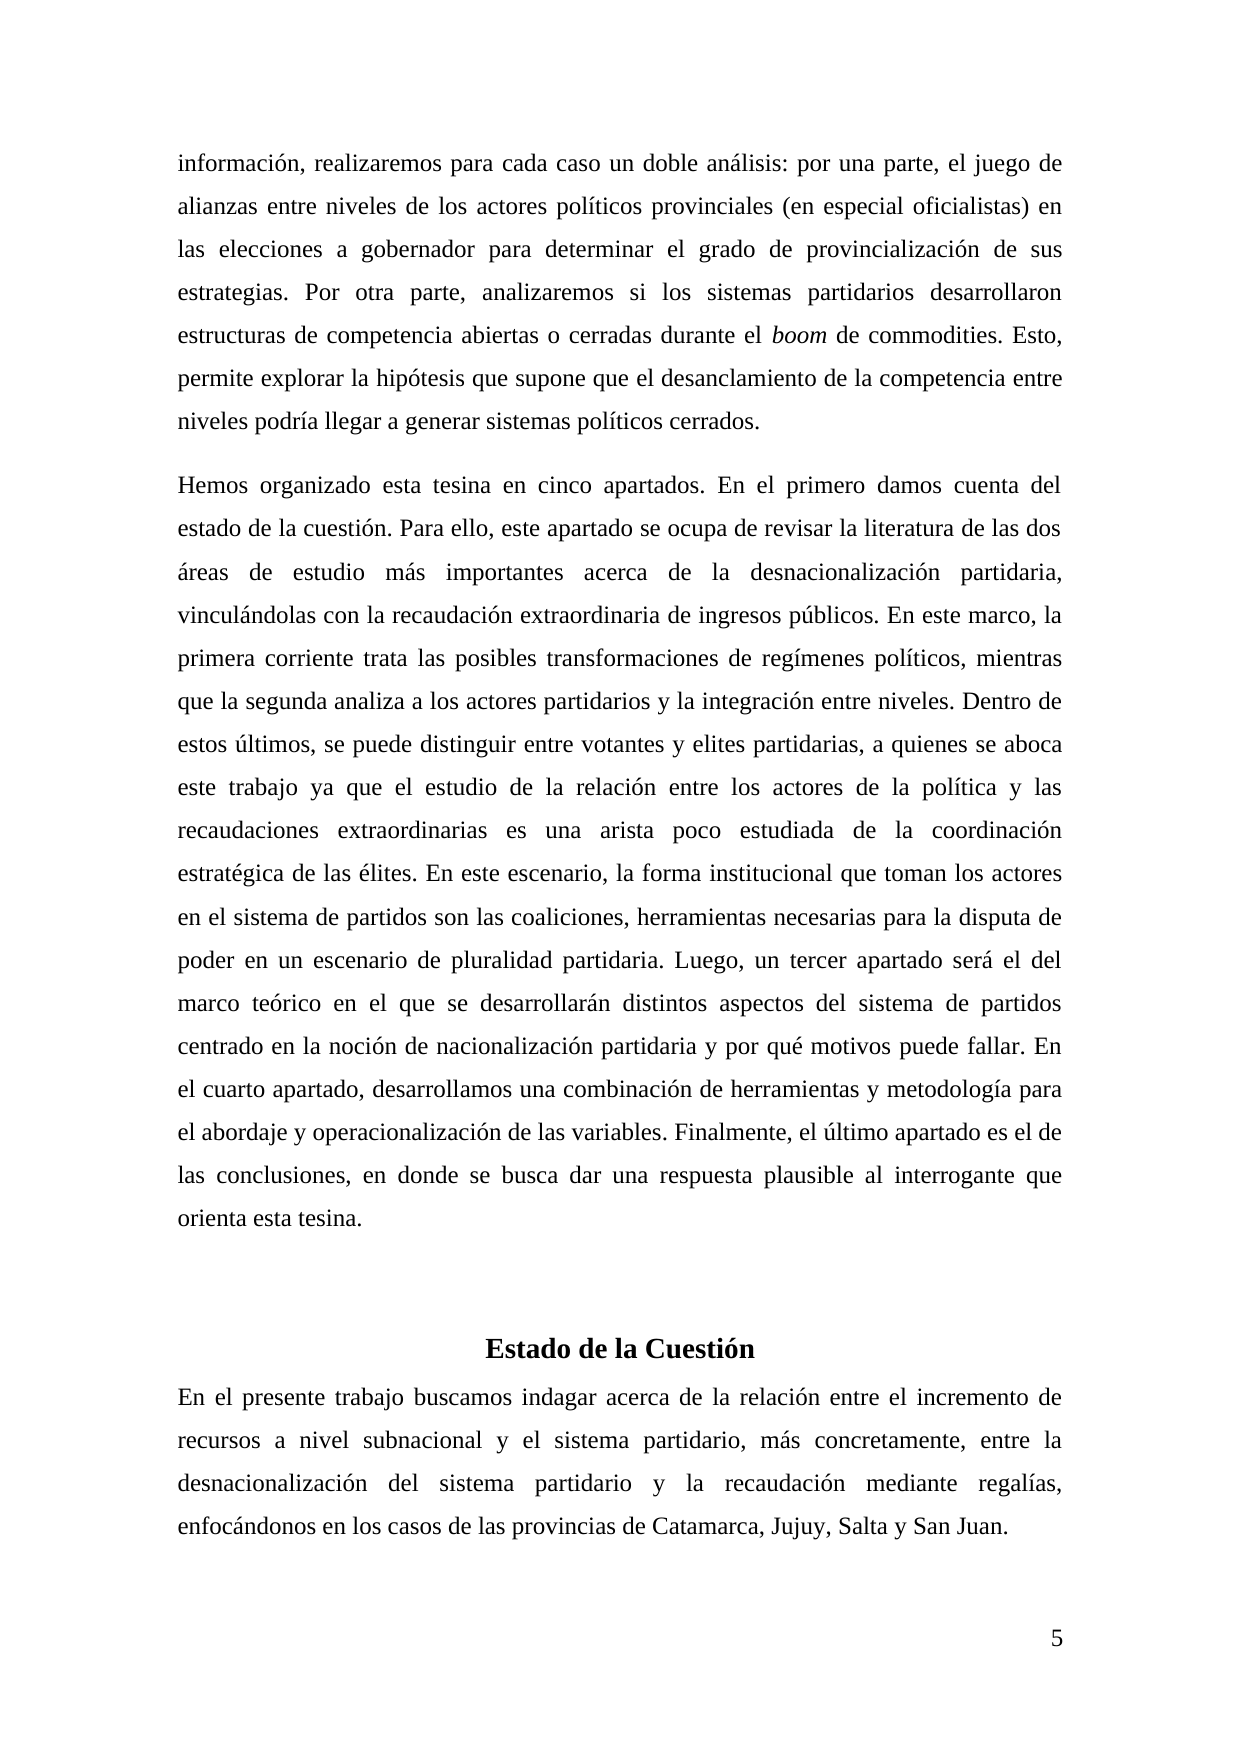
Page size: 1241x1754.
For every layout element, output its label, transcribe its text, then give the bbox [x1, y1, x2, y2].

text Hemos organizado esta tesina en cinco apartados. En el primero damos cuenta del estado de la cuestión. Para ello, este apartado se ocupa de revisar la literatura de las dos áreas de estudio más importantes acerca de la desnacionalización partidaria, vinculándolas con la recaudación extraordinaria de ingresos públicos. En este marco, la primera corriente trata las posibles transformaciones de regímenes políticos, mientras que la segunda analiza a los actores partidarios y la integración entre niveles. Dentro de estos últimos, se puede distinguir entre votantes y elites partidarias, a quienes se aboca este trabajo ya que el estudio de la relación entre los actores de la política y las recaudaciones extraordinarias es una arista poco estudiada de la coordinación estratégica de las élites. En este escenario, la forma institucional que toman los actores en el sistema de partidos son las coaliciones, herramientas necesarias para la disputa de poder en un escenario de pluralidad partidaria. Luego, un tercer apartado será el del marco teórico en el que se desarrollarán distintos aspectos del sistema de partidos centrado en la noción de nacionalización partidaria y por qué motivos puede fallar. En el cuarto apartado, desarrollamos una combinación de herramientas y metodología para el abordaje y operacionalización de las variables. Finalmente, el último apartado es el de las conclusiones, en donde se busca dar una respuesta plausible al interrogante que orienta esta tesina. [177, 470, 1063, 1232]
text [177, 148, 1063, 435]
text En el presente trabajo buscamos indagar acerca de la relación entre el incremento de recursos a nivel subnacional y el sistema partidario, más concretamente, entre la desnacionalización del sistema partidario y la recaudación mediante regalías, enfocándonos en los casos de las provincias de Catamarca, Jujuy, Salta y San Juan. [177, 1382, 1063, 1540]
subtitle Estado de la Cuestión [177, 1331, 1063, 1365]
